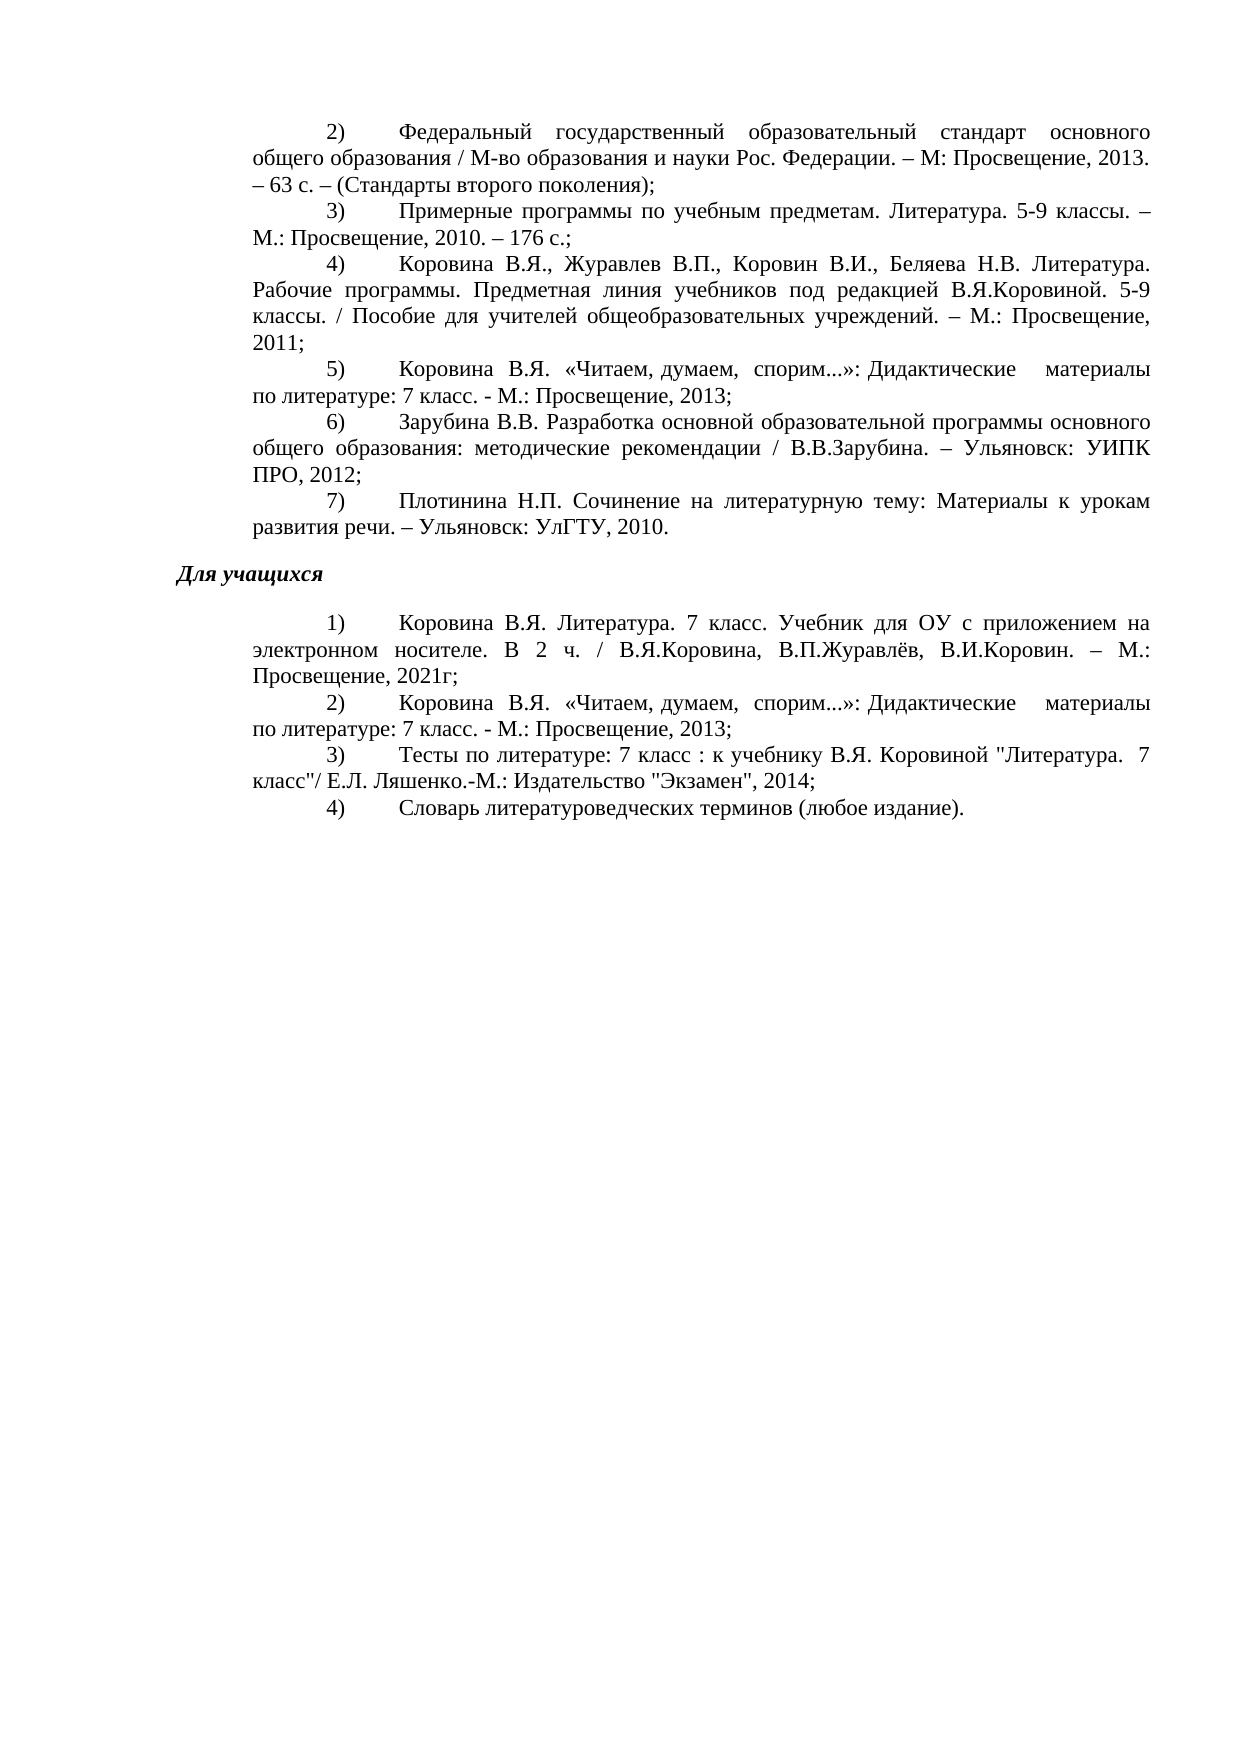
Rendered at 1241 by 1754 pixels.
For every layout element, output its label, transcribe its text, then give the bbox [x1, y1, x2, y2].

list Зарубина В.В. Разработка основной образовательной программы основного общего образования: методические рекомендации / В.В.Зарубина. – Ульяновск: УИПК ПРО, 2012; [252, 408, 1152, 487]
list Федеральный государственный образовательный стандарт основного общего образования / М-во образования и науки Рос. Федерации. – М: Просвещение, 2013. – 63 с. – (Стандарты второго поколения); [252, 118, 1152, 197]
list Плотинина Н.П. Сочинение на литературную тему: Материалы к урокам развития речи. – Ульяновск: УлГТУ, 2010. [252, 487, 1152, 540]
list Коровина В.Я., Журавлев В.П., Коровин В.И., Беляева Н.В. Литература. Рабочие программы. Предметная линия учебников под редакцией В.Я.Коровиной. 5-9 классы. / Пособие для учителей общеобразовательных учреждений. – М.: Просвещение, 2011; [252, 250, 1152, 355]
list Коровина В.Я. «Читаем, думаем, спорим...»: Дидактические материалы по литературе: 7 класс. - М.: Просвещение, 2013; [252, 355, 1152, 408]
list Коровина В.Я. Литература. 7 класс. Учебник для ОУ с приложением на электронном носителе. В 2 ч. / В.Я.Коровина, В.П.Журавлёв, В.И.Коровин. – М.: Просвещение, 2021г; [252, 609, 1152, 688]
list Тесты по литературе: 7 класс : к учебнику В.Я. Коровиной "Литература. 7 класс"/ Е.Л. Ляшенко.-М.: Издательство "Экзамен", 2014; [252, 741, 1152, 794]
text Для учащихся [177, 563, 1151, 586]
list Примерные программы по учебным предметам. Литература. 5-9 классы. – М.: Просвещение, 2010. – 176 с.; [252, 197, 1152, 250]
list Словарь литературоведческих терминов (любое издание). [252, 794, 1152, 820]
list Коровина В.Я. «Читаем, думаем, спорим...»: Дидактические материалы по литературе: 7 класс. - М.: Просвещение, 2013; [252, 688, 1152, 741]
